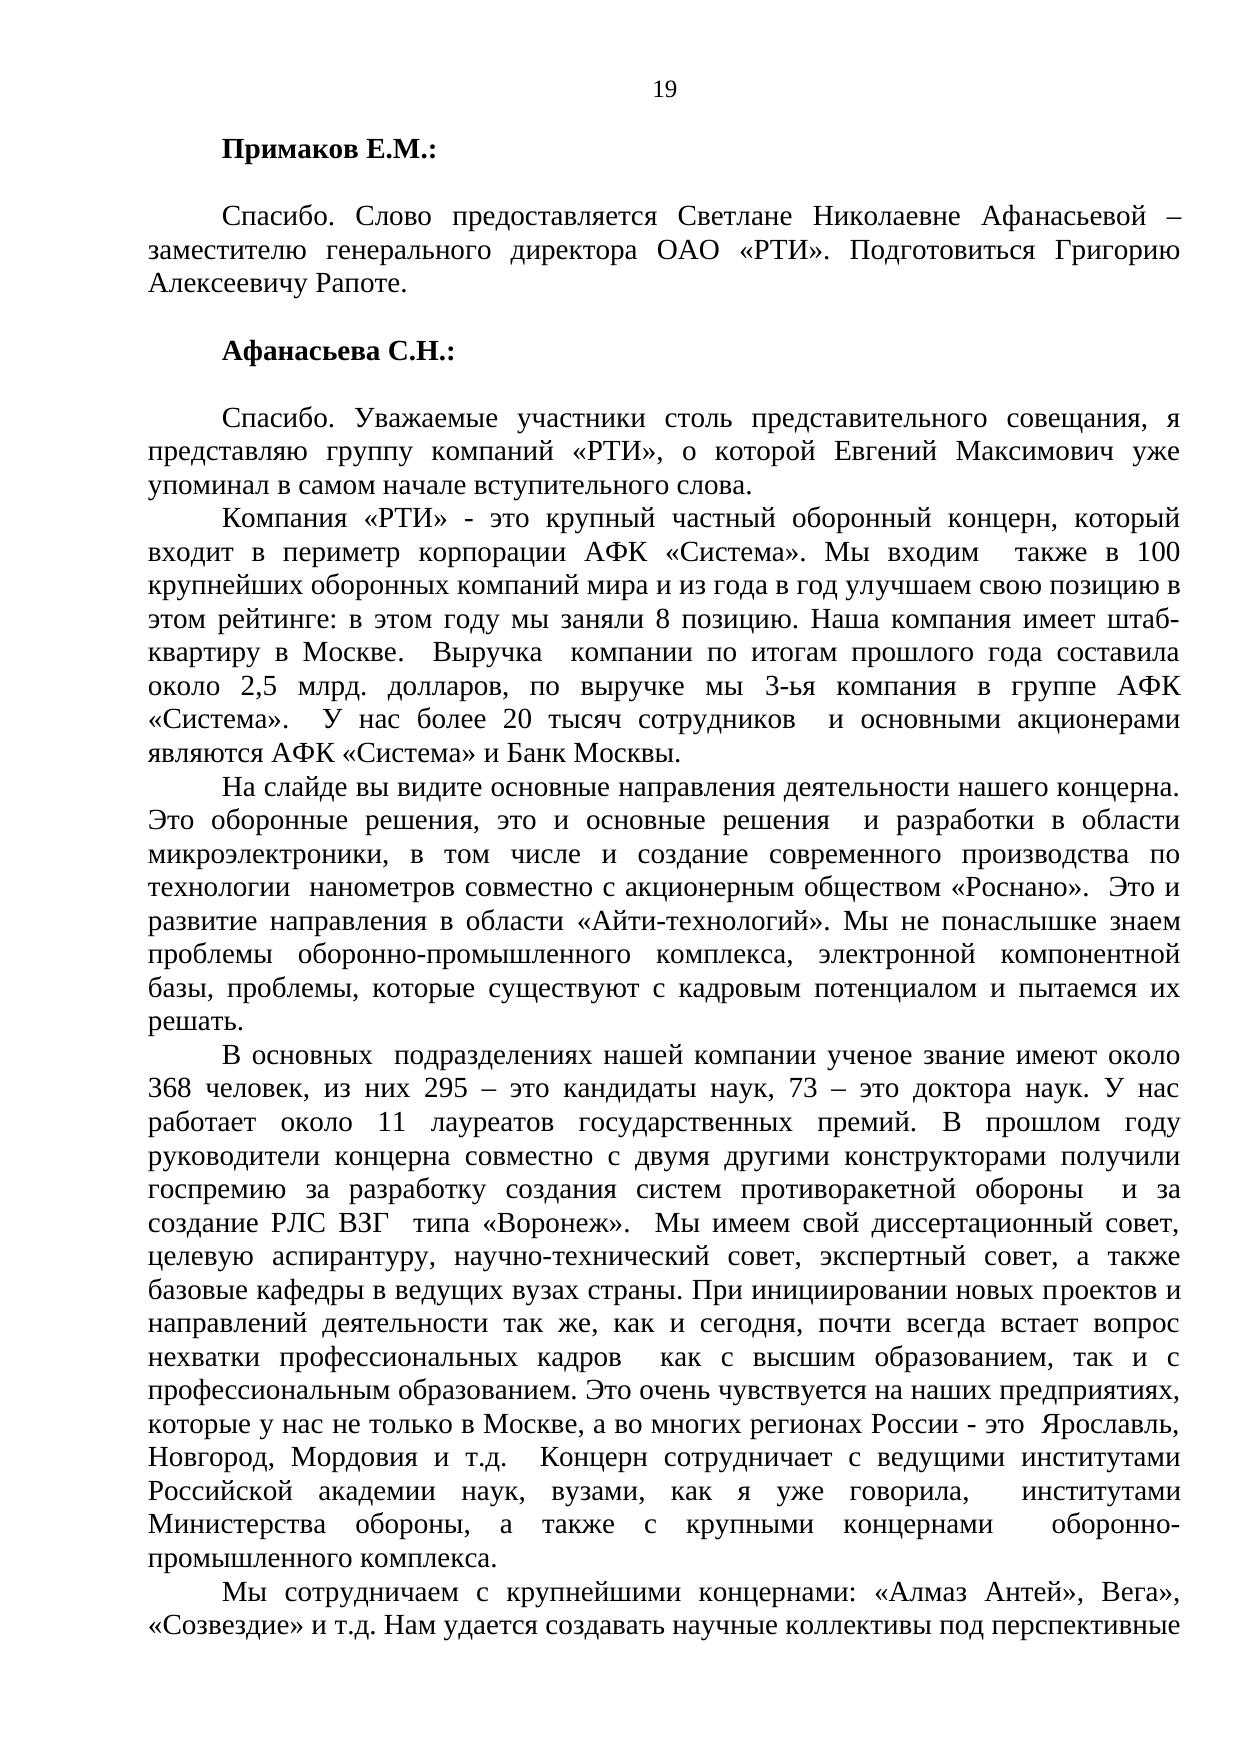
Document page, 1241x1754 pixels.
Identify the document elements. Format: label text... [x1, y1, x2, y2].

text Афанасьева С.Н.: [148, 333, 1181, 366]
text В основных подразделениях нашей компании ученое звание имеют около 368 человек, из них 295 – это кандидаты наук, 73 – это доктора наук. У нас работает около 11 лауреатов государственных премий. В прошлом году руководители концерна совместно с двумя другими конструкторами получили госпремию за разработку создания систем противоракетной обороны и за создание РЛС ВЗГ типа «Воронеж». Мы имеем свой диссертационный совет, целевую аспирантуру, научно-технический совет, экспертный совет, а также базовые кафедры в ведущих вузах страны. При инициировании новых проектов и направлений деятельности так же, как и сегодня, почти всегда встает вопрос нехватки профессиональных кадров как с высшим образованием, так и с профессиональным образованием. Это очень чувствуется на наших предприятиях, которые у нас не только в Москве, а во многих регионах России - это Ярославль, Новгород, Мордовия и т.д. Концерн сотрудничает с ведущими институтами Российской академии наук, вузами, как я уже говорила, институтами Министерства обороны, а также с крупными концернами оборонно-промышленного комплекса. [148, 1037, 1181, 1574]
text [148, 1574, 1181, 1641]
text На слайде вы видите основные направления деятельности нашего концерна. Это оборонные решения, это и основные решения и разработки в области микроэлектроники, в том числе и создание современного производства по технологии нанометров совместно с акционерным обществом «Роснано». Это и развитие направления в области «Айти-технологий». Мы не понаслышке знаем проблемы оборонно-промышленного комплекса, электронной компонентной базы, проблемы, которые существуют с кадровым потенциалом и пытаемся их решать. [148, 769, 1181, 1037]
text Спасибо. Слово предоставляется Светлане Николаевне Афанасьевой – заместителю генерального директора ОАО «РТИ». Подготовиться Григорию Алексеевичу Рапоте. [148, 198, 1181, 299]
text Компания «РТИ» - это крупный частный оборонный концерн, который входит в периметр корпорации АФК «Система». Мы входим также в 100 крупнейших оборонных компаний мира и из года в год улучшаем свою позицию в этом рейтинге: в этом году мы заняли 8 позицию. Наша компания имеет штаб-квартиру в Москве. Выручка компании по итогам прошлого года составила около 2,5 млрд. долларов, по выручке мы 3-ья компания в группе АФК «Система». У нас более 20 тысяч сотрудников и основными акционерами являются АФК «Система» и Банк Москвы. [148, 500, 1181, 769]
text Примаков Е.М.: [148, 131, 1181, 165]
text Спасибо. Уважаемые участники столь представительного совещания, я представляю группу компаний «РТИ», о которой Евгений Максимович уже упоминал в самом начале вступительного слова. [148, 400, 1181, 500]
